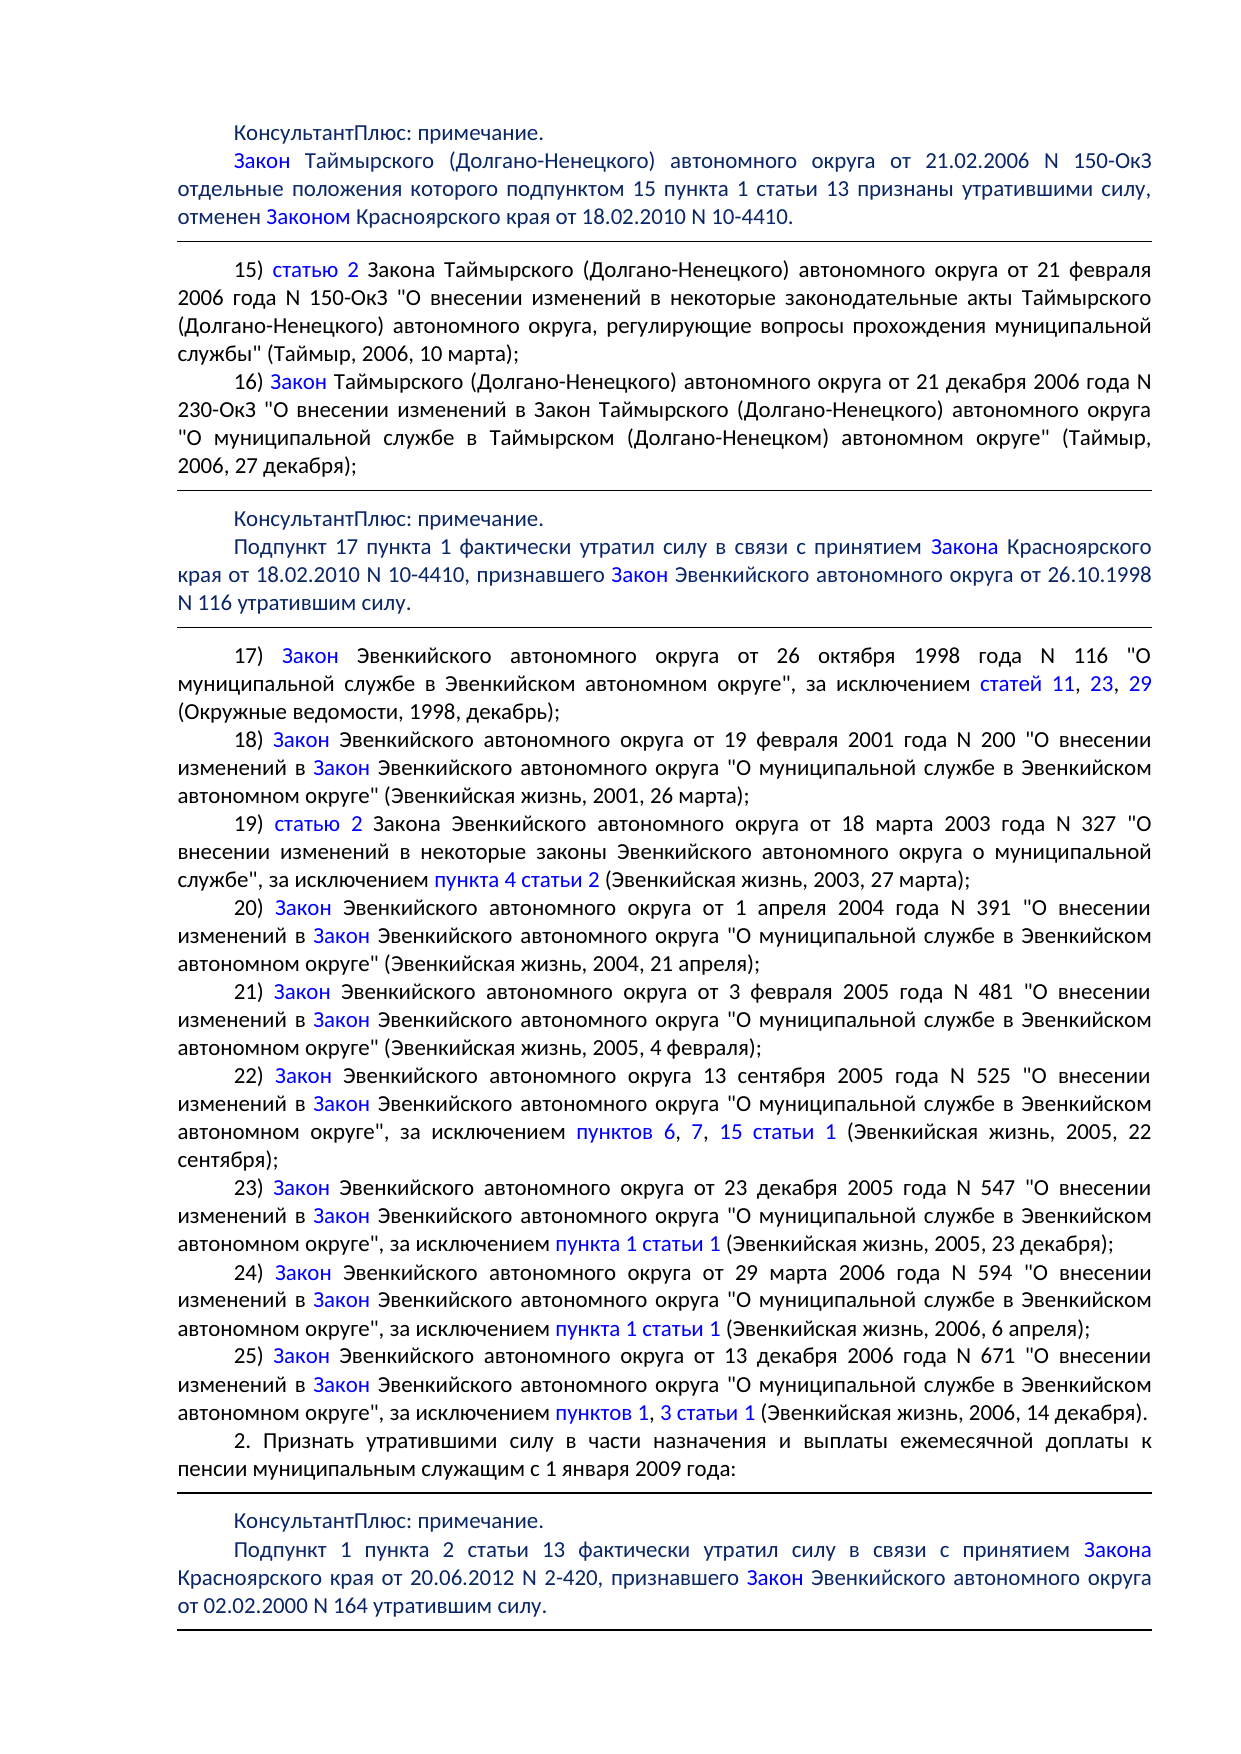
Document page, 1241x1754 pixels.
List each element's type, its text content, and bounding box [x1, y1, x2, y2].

text 19) статью 2 Закона Эвенкийского автономного округа от 18 марта 2003 года N 327 "О внесении изменений в некоторые законы Эвенкийского автономного округа о муниципальной службе", за исключением пункта 4 статьи 2 (Эвенкийская жизнь, 2003, 27 марта); [177, 809, 1152, 893]
text 21) Закон Эвенкийского автономного округа от 3 февраля 2005 года N 481 "О внесении изменений в Закон Эвенкийского автономного округа "О муниципальной службе в Эвенкийском автономном округе" (Эвенкийская жизнь, 2005, 4 февраля); [177, 977, 1152, 1061]
text 22) Закон Эвенкийского автономного округа 13 сентября 2005 года N 525 "О внесении изменений в Закон Эвенкийского автономного округа "О муниципальной службе в Эвенкийском автономном округе", за исключением пунктов 6, 7, 15 статьи 1 (Эвенкийская жизнь, 2005, 22 сентября); [177, 1061, 1152, 1173]
text КонсультантПлюс: примечание. [177, 504, 1152, 532]
text КонсультантПлюс: примечание. [177, 1507, 1152, 1535]
text 25) Закон Эвенкийского автономного округа от 13 декабря 2006 года N 671 "О внесении изменений в Закон Эвенкийского автономного округа "О муниципальной службе в Эвенкийском автономном округе", за исключением пунктов 1, 3 статьи 1 (Эвенкийская жизнь, 2006, 14 декабря). [177, 1342, 1152, 1426]
text 17) Закон Эвенкийского автономного округа от 26 октября 1998 года N 116 "О муниципальной службе в Эвенкийском автономном округе", за исключением статей 11, 23, 29 (Окружные ведомости, 1998, декабрь); [177, 641, 1152, 725]
text 16) Закон Таймырского (Долгано-Ненецкого) автономного округа от 21 декабря 2006 года N 230-ОкЗ "О внесении изменений в Закон Таймырского (Долгано-Ненецкого) автономного округа "О муниципальной службе в Таймырском (Долгано-Ненецком) автономном округе" (Таймыр, 2006, 27 декабря); [177, 367, 1152, 479]
text 15) статью 2 Закона Таймырского (Долгано-Ненецкого) автономного округа от 21 февраля 2006 года N 150-ОкЗ "О внесении изменений в некоторые законодательные акты Таймырского (Долгано-Ненецкого) автономного округа, регулирующие вопросы прохождения муниципальной службы" (Таймыр, 2006, 10 марта); [177, 255, 1152, 367]
text Подпункт 17 пункта 1 фактически утратил силу в связи с принятием Закона Красноярского края от 18.02.2010 N 10-4410, признавшего Закон Эвенкийского автономного округа от 26.10.1998 N 116 утратившим силу. [177, 532, 1152, 616]
text 24) Закон Эвенкийского автономного округа от 29 марта 2006 года N 594 "О внесении изменений в Закон Эвенкийского автономного округа "О муниципальной службе в Эвенкийском автономном округе", за исключением пункта 1 статьи 1 (Эвенкийская жизнь, 2006, 6 апреля); [177, 1258, 1152, 1342]
text 23) Закон Эвенкийского автономного округа от 23 декабря 2005 года N 547 "О внесении изменений в Закон Эвенкийского автономного округа "О муниципальной службе в Эвенкийском автономном округе", за исключением пункта 1 статьи 1 (Эвенкийская жизнь, 2005, 23 декабря); [177, 1173, 1152, 1258]
text Закон Таймырского (Долгано-Ненецкого) автономного округа от 21.02.2006 N 150-ОкЗ отдельные положения которого подпунктом 15 пункта 1 статьи 13 признаны утратившими силу, отменен Законом Красноярского края от 18.02.2010 N 10-4410. [177, 146, 1152, 230]
text 18) Закон Эвенкийского автономного округа от 19 февраля 2001 года N 200 "О внесении изменений в Закон Эвенкийского автономного округа "О муниципальной службе в Эвенкийском автономном округе" (Эвенкийская жизнь, 2001, 26 марта); [177, 725, 1152, 809]
text 2. Признать утратившими силу в части назначения и выплаты ежемесячной доплаты к пенсии муниципальным служащим с 1 января 2009 года: [177, 1426, 1152, 1482]
text КонсультантПлюс: примечание. [177, 118, 1152, 146]
text Подпункт 1 пункта 2 статьи 13 фактически утратил силу в связи с принятием Закона Красноярского края от 20.06.2012 N 2-420, признавшего Закон Эвенкийского автономного округа от 02.02.2000 N 164 утратившим силу. [177, 1535, 1152, 1619]
text 20) Закон Эвенкийского автономного округа от 1 апреля 2004 года N 391 "О внесении изменений в Закон Эвенкийского автономного округа "О муниципальной службе в Эвенкийском автономном округе" (Эвенкийская жизнь, 2004, 21 апреля); [177, 893, 1152, 977]
